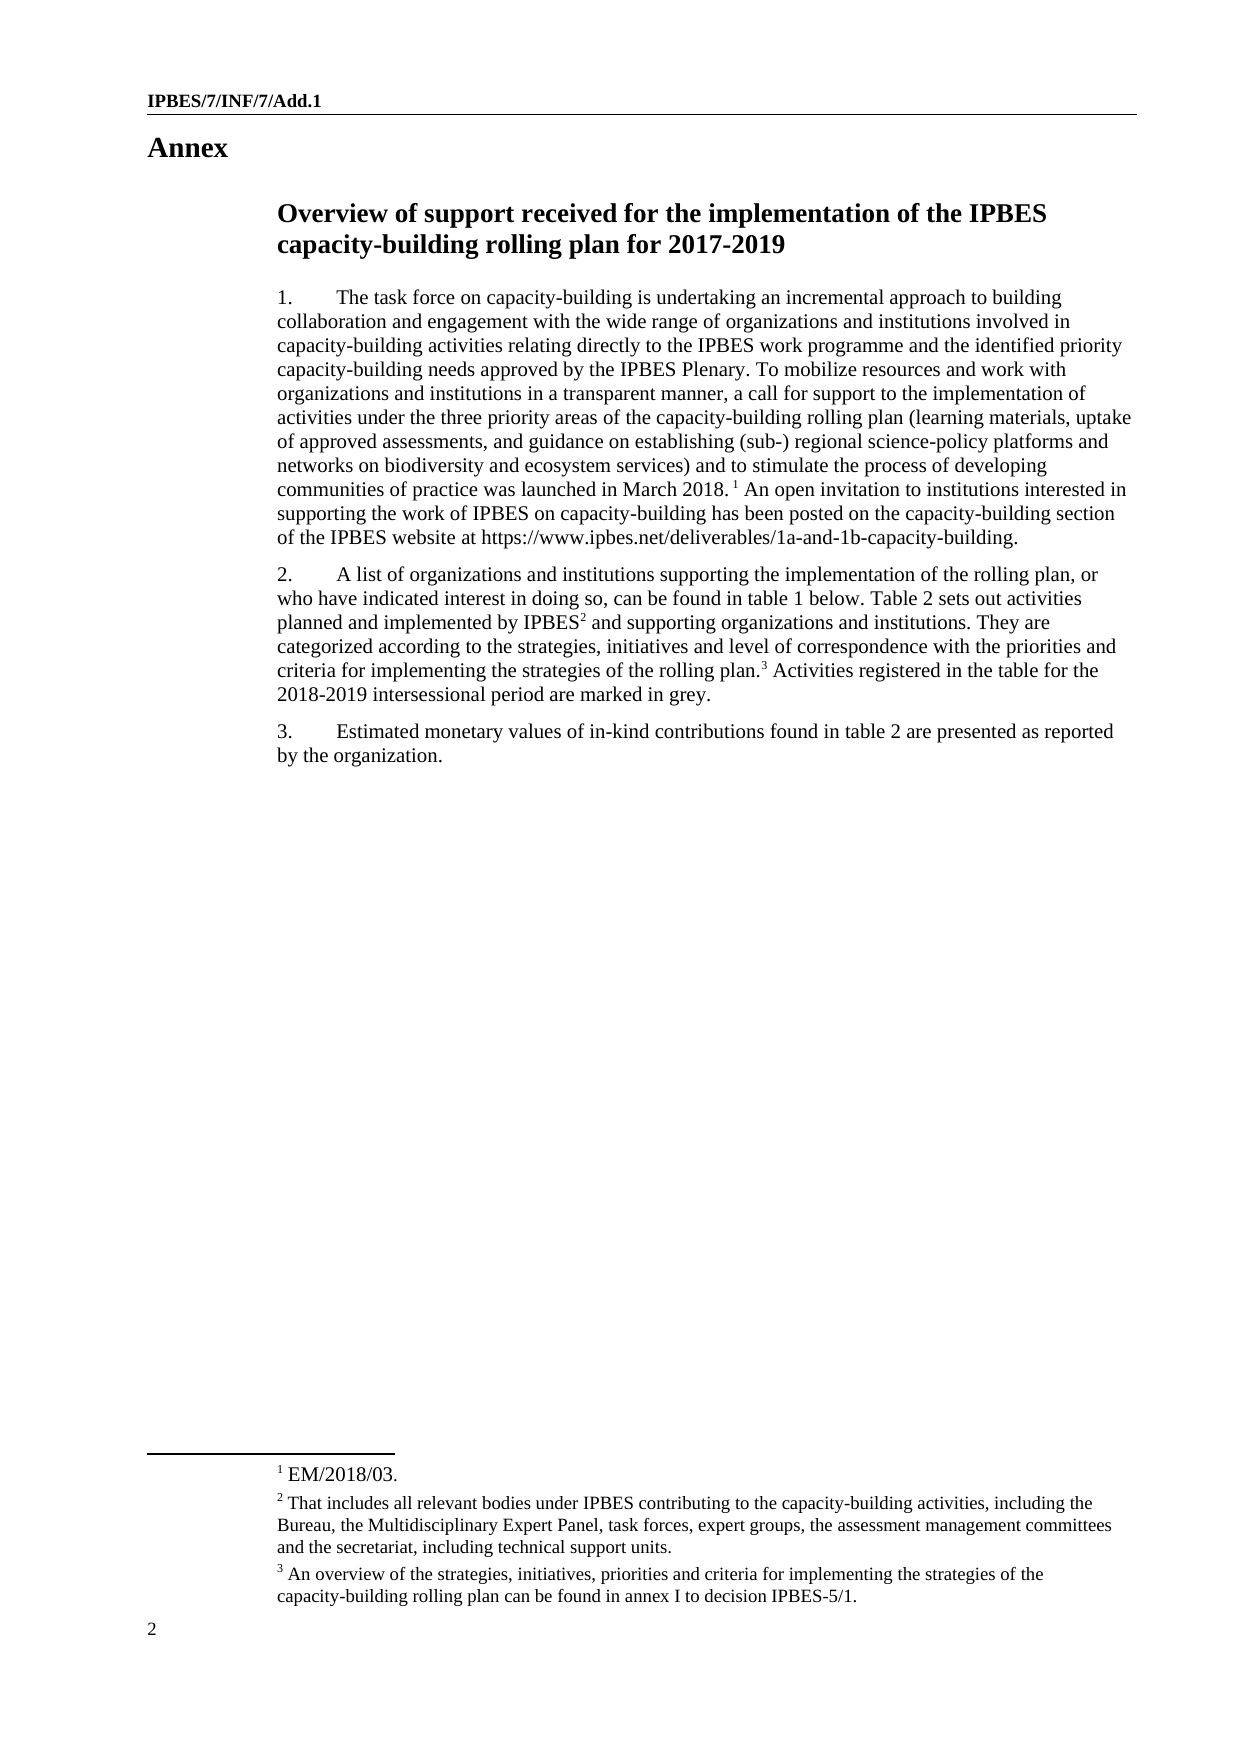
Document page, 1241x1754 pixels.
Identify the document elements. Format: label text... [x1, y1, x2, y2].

list A list of organizations and institutions supporting the implementation of the rolling plan, or who have indicated interest in doing so, can be found in table 1 below. Table 2 sets out activities planned and implemented by IPBES and supporting organizations and institutions. They are categorized according to the strategies, initiatives and level of correspondence with the priorities and criteria for implementing the strategies of the rolling plan. Activities registered in the table for the 2018-2019 intersessional period are marked in grey. [277, 562, 1137, 706]
list The task force on capacity-building is undertaking an incremental approach to building collaboration and engagement with the wide range of organizations and institutions involved in capacity-building activities relating directly to the IPBES work programme and the identified priority capacity-building needs approved by the IPBES Plenary. To mobilize resources and work with organizations and institutions in a transparent manner, a call for support to the implementation of activities under the three priority areas of the capacity-building rolling plan (learning materials, uptake of approved assessments, and guidance on establishing (sub-) regional science-policy platforms and networks on biodiversity and ecosystem services) and to stimulate the process of developing communities of practice was launched in March 2018. An open invitation to institutions interested in supporting the work of IPBES on capacity-building has been posted on the capacity-building section of the IPBES website at https://www.ipbes.net/deliverables/1a-and-1b-capacity-building. [277, 284, 1137, 549]
text Annex [147, 130, 1137, 164]
title Overview of support received for the implementation of the IPBES capacity-building rolling plan for 2017-2019 [277, 197, 1078, 259]
list Estimated monetary values of in-kind contributions found in table 2 are presented as reported by the organization. [277, 719, 1137, 767]
